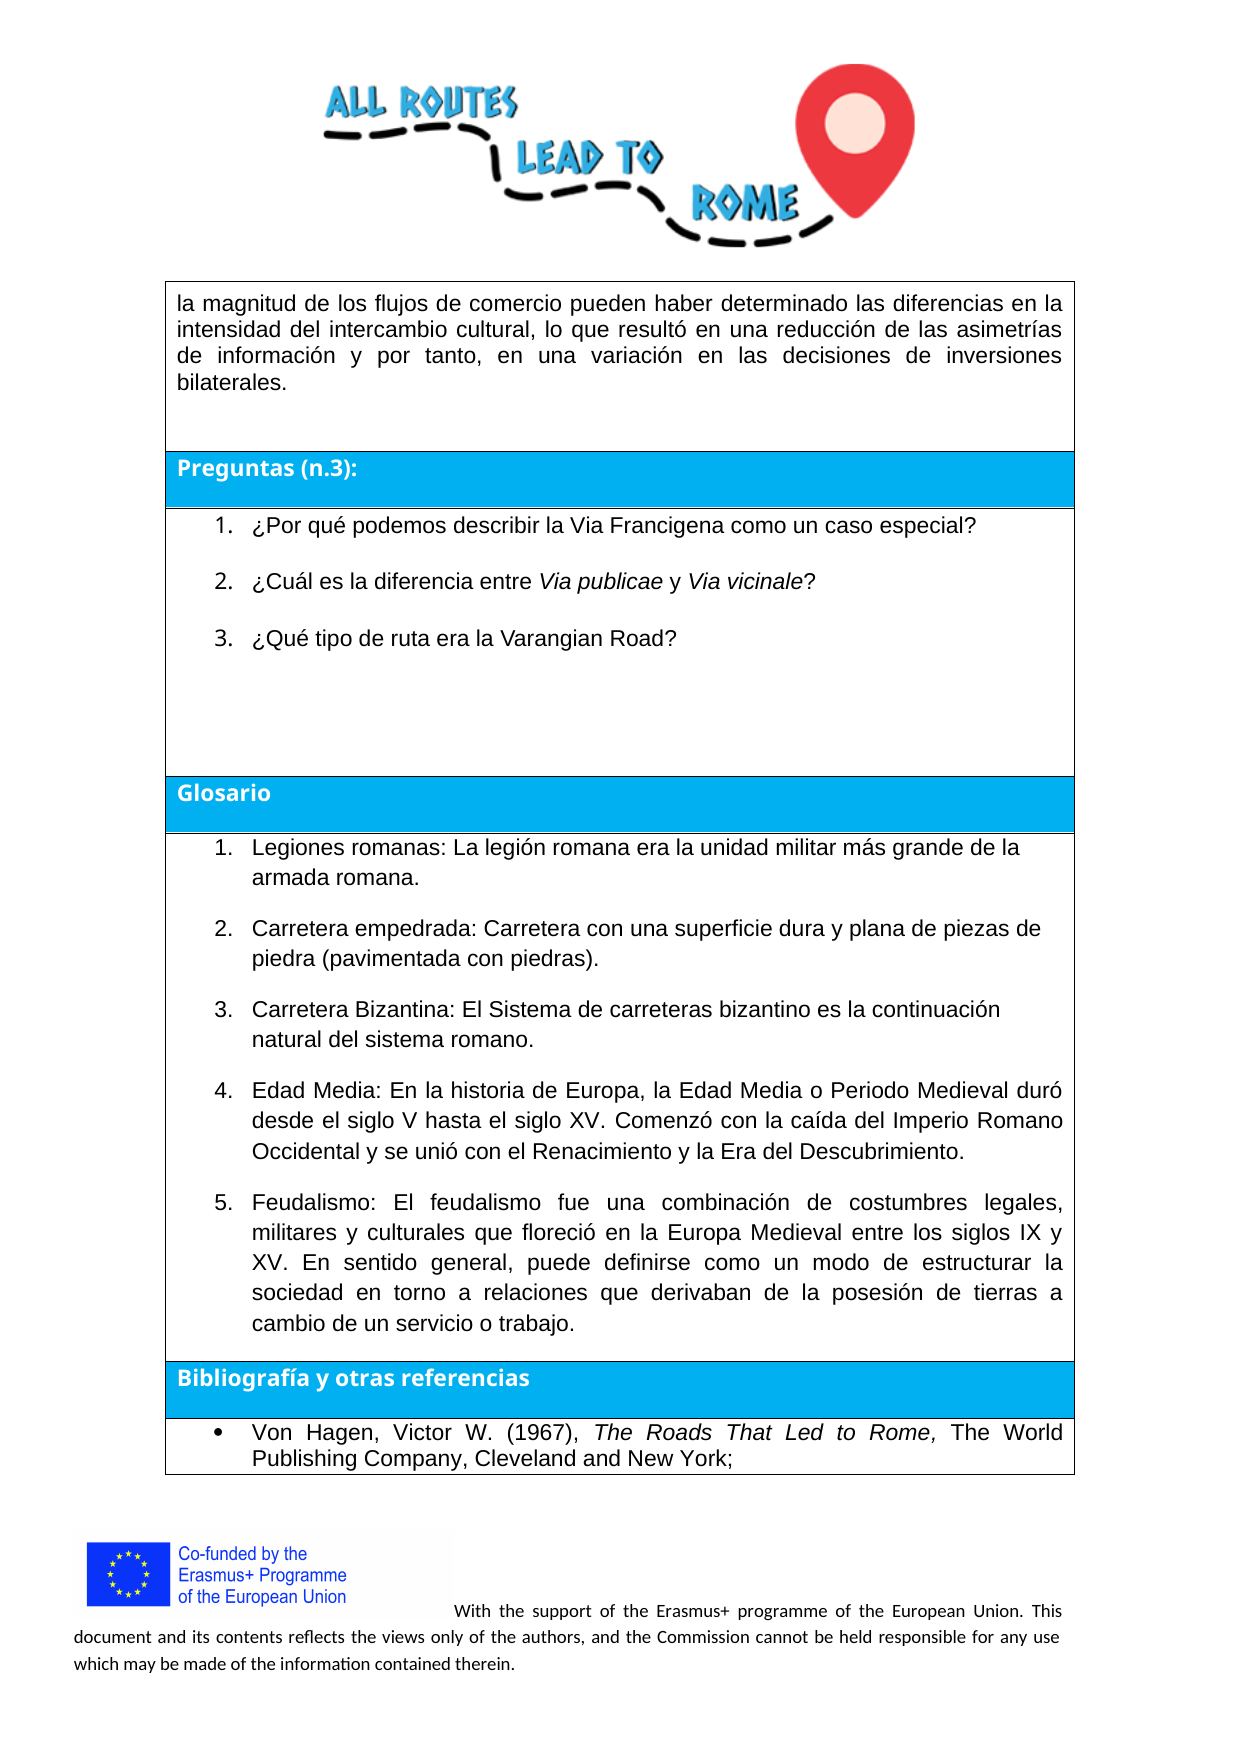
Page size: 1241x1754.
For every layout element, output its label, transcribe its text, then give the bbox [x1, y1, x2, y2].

picture [73, 1529, 454, 1618]
table_cell Bibliografía y otras referencias [166, 1362, 1074, 1418]
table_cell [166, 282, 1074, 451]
table_cell Legiones romanas: La legión romana era la unidad militar más grande de la armada romana. Carretera empedrada: Carretera con una superficie dura y plana de piezas de piedra (pavimentada con piedras). Carretera Bizantina: El Sistema de carreteras bizantino es la continuación natural del sistema romano. Edad Media: En la historia de Europa, la Edad Media o Periodo Medieval duró desde el siglo V hasta el siglo XV. Comenzó con la caída del Imperio Romano Occidental y se unió con el Renacimiento y la Era del Descubrimiento. Feudalismo: El feudalismo fue una combinación de costumbres legales, militares y culturales que floreció en la Europa Medieval entre los siglos IX y XV. En sentido general, puede definirse como un modo de estructurar la sociedad en torno a relaciones que derivaban de la posesión de tierras a cambio de un servicio o trabajo. [166, 834, 1074, 1361]
picture [301, 56, 939, 257]
table_cell ¿Por qué podemos describir la Via Francigena como un caso especial? ¿Cuál es la diferencia entre Via publicae y Via vicinale? ¿Qué tipo de ruta era la Varangian Road? [166, 509, 1074, 776]
table_cell Preguntas (n.3): [166, 452, 1074, 507]
table_cell Glosario [166, 777, 1074, 832]
